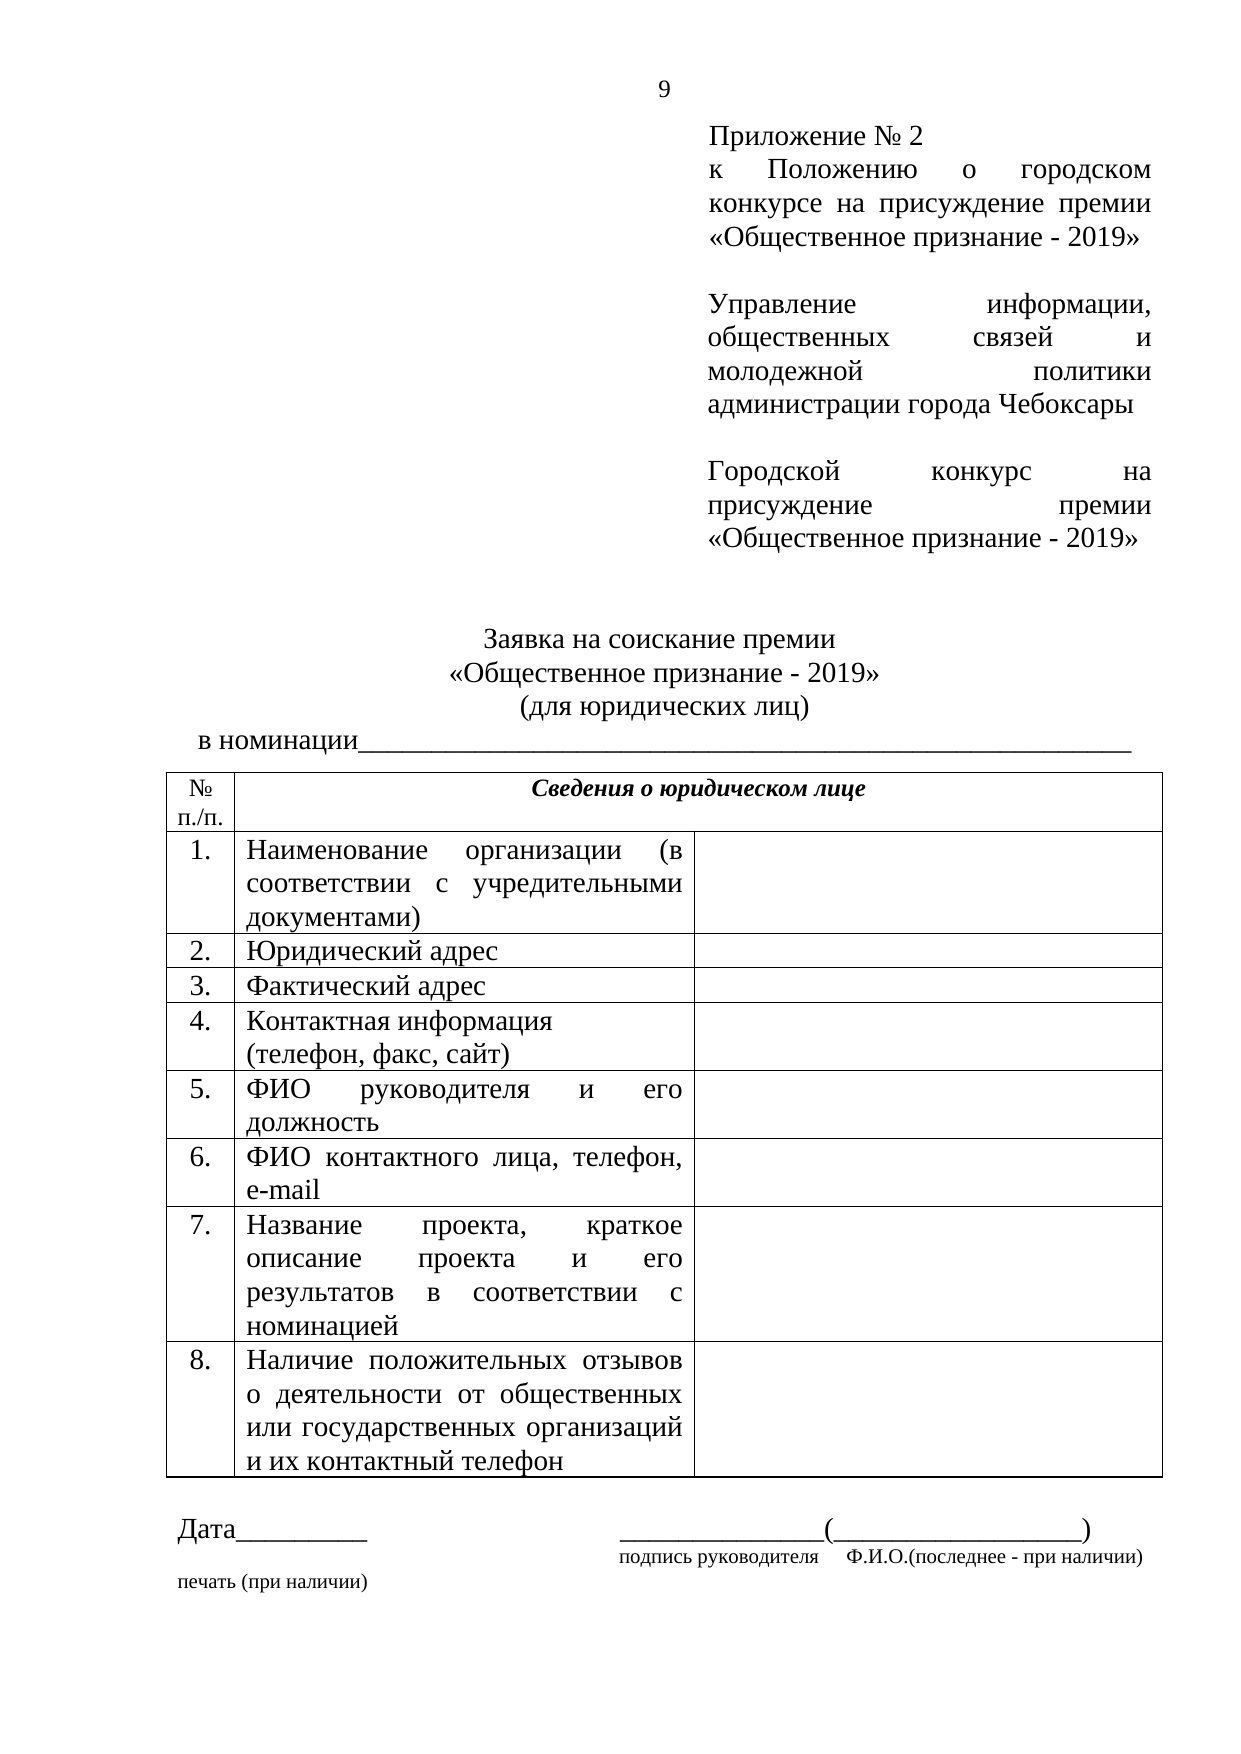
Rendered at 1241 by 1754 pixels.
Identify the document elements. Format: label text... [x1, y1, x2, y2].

table_header Сведения о юридическом лице [235, 773, 1162, 831]
text печать (при наличии) [177, 1568, 1152, 1593]
table_cell 6. [167, 1139, 234, 1206]
table_cell [695, 832, 1162, 932]
table_cell [695, 1342, 1162, 1476]
table_header № п./п. [167, 773, 234, 831]
table_cell [695, 968, 1162, 1002]
table_cell Юридический адрес [235, 934, 694, 967]
table_cell Наличие положительных отзывов о деятельности от общественных или государственных организаций и их контактный телефон [235, 1342, 694, 1476]
table_cell 1. [167, 832, 234, 932]
table_cell [695, 934, 1162, 967]
table_cell Контактная информация (телефон, факс, сайт) [235, 1003, 694, 1070]
subtitle Управление информации, общественных связей и молодежной политики администрации города Чебоксары [707, 286, 1152, 420]
table_cell 8. [167, 1342, 234, 1476]
table_cell ФИО контактного лица, телефон, e-mail [235, 1139, 694, 1206]
table_cell Название проекта, краткое описание проекта и его результатов в соответствии с номинацией [235, 1207, 694, 1341]
table_cell [695, 1139, 1162, 1206]
subtitle Заявка на соискание премии [167, 621, 1152, 655]
table_cell [695, 1003, 1162, 1070]
table_cell 4. [167, 1003, 234, 1070]
text Дата_________ ______________(_________________) [177, 1511, 1152, 1544]
table_cell ФИО руководителя и его должность [235, 1071, 694, 1138]
table_cell Наименование организации (в соответствии с учредительными документами) [235, 832, 694, 932]
text (для юридических лиц) [177, 688, 1152, 722]
subtitle Городской конкурс на присуждение премии «Общественное признание - 2019» [707, 453, 1152, 554]
text подпись руководителя Ф.И.О.(последнее - при наличии) [546, 1544, 1152, 1568]
table_cell [695, 1071, 1162, 1138]
text к Положению о городском конкурсе на присуждение премии «Общественное признание - 2019» [709, 152, 1152, 252]
table_cell Фактический адрес [235, 968, 694, 1002]
table_cell 5. [167, 1071, 234, 1138]
subtitle Приложение № 2 [709, 118, 1152, 152]
table_cell 3. [167, 968, 234, 1002]
text «Общественное признание - 2019» [177, 655, 1152, 688]
table_cell 2. [167, 934, 234, 967]
text в номинации_____________________________________________________ [177, 722, 1152, 755]
table_cell 7. [167, 1207, 234, 1341]
table_cell [695, 1207, 1162, 1341]
